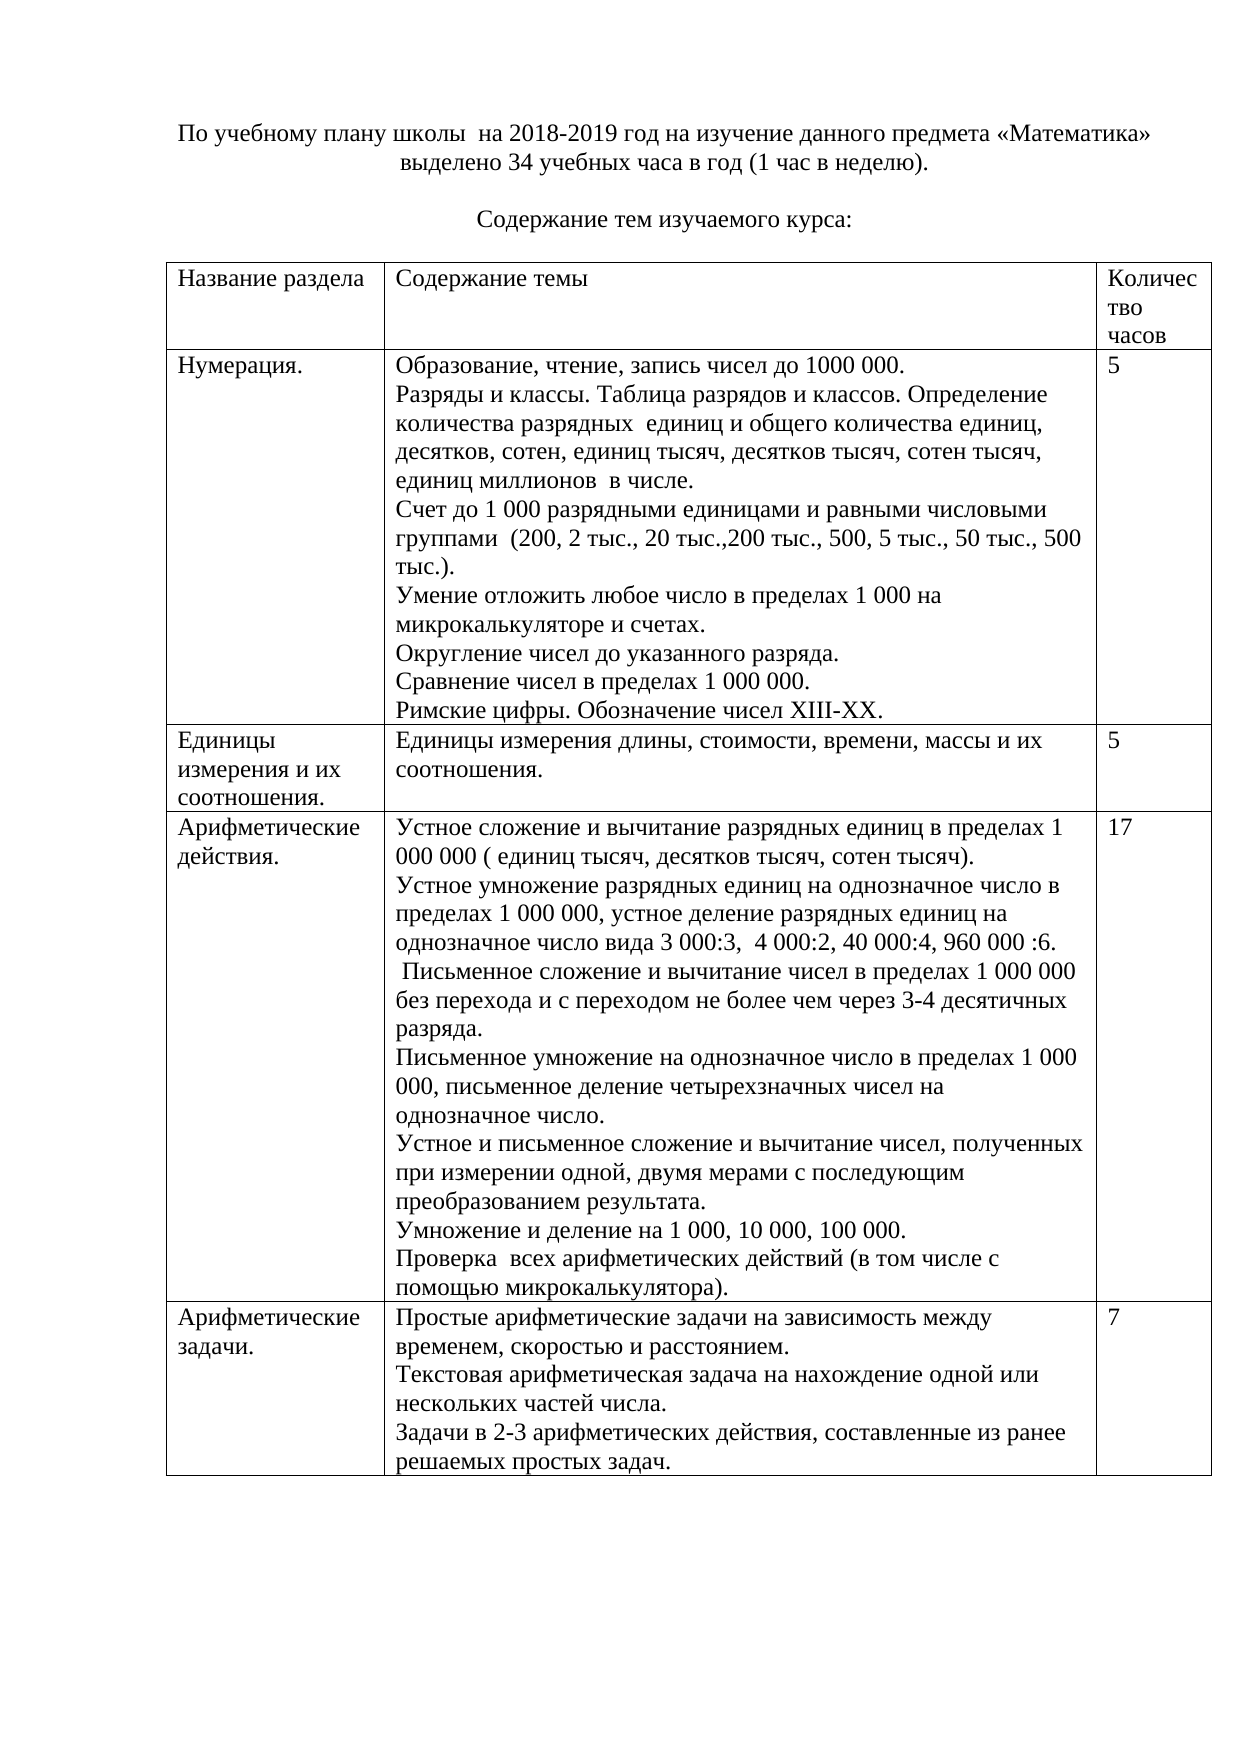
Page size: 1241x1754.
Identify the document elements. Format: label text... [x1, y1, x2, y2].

table_cell Арифметические задачи. [167, 1302, 384, 1474]
table_header Название раздела [167, 263, 384, 349]
table_cell Арифметические действия. [167, 812, 384, 1301]
table_cell Нумерация. [167, 350, 384, 724]
table_cell Единицы измерения и их соотношения. [167, 725, 384, 811]
table_cell Образование, чтение, запись чисел до 1000 000. Разряды и классы. Таблица разрядов и классов. Определение количества разрядных единиц и общего количества единиц, десятков, сотен, единиц тысяч, десятков тысяч, сотен тысяч, единиц миллионов в числе. Счет до 1 000 разрядными единицами и равными числовыми группами (200, 2 тыс., 20 тыс.,200 тыс., 500, 5 тыс., 50 тыс., 500 тыс.). Умение отложить любое число в пределах 1 000 на микрокалькуляторе и счетах. Округление чисел до указанного разряда. Сравнение чисел в пределах 1 000 000. Римские цифры. Обозначение чисел XIII-XX. [385, 350, 1096, 724]
table_header Количество часов [1097, 263, 1211, 349]
text Содержание тем изучаемого курса: [177, 204, 1152, 233]
table_cell Единицы измерения длины, стоимости, времени, массы и их соотношения. [385, 725, 1096, 811]
table_cell Устное сложение и вычитание разрядных единиц в пределах 1 000 000 ( единиц тысяч, десятков тысяч, сотен тысяч). Устное умножение разрядных единиц на однозначное число в пределах 1 000 000, устное деление разрядных единиц на однозначное число вида 3 000:3, 4 000:2, 40 000:4, 960 000 :6. Письменное сложение и вычитание чисел в пределах 1 000 000 без перехода и с переходом не более чем через 3-4 десятичных разряда. Письменное умножение на однозначное число в пределах 1 000 000, письменное деление четырехзначных чисел на однозначное число. Устное и письменное сложение и вычитание чисел, полученных при измерении одной, двумя мерами с последующим преобразованием результата. Умножение и деление на 1 000, 10 000, 100 000. Проверка всех арифметических действий (в том числе с помощью микрокалькулятора). [385, 812, 1096, 1301]
table_cell 17 [1097, 812, 1211, 1301]
text По учебному плану школы на 2018-2019 год на изучение данного предмета «Математика» выделено 34 учебных часа в год (1 час в неделю). [177, 118, 1152, 176]
table_cell 5 [1097, 350, 1211, 724]
table_cell 5 [1097, 725, 1211, 811]
table_cell Простые арифметические задачи на зависимость между временем, скоростью и расстоянием. Текстовая арифметическая задача на нахождение одной или нескольких частей числа. Задачи в 2-3 арифметических действия, составленные из ранее решаемых простых задач. [385, 1302, 1096, 1474]
table_header Содержание темы [385, 263, 1096, 349]
table_cell 7 [1097, 1302, 1211, 1474]
